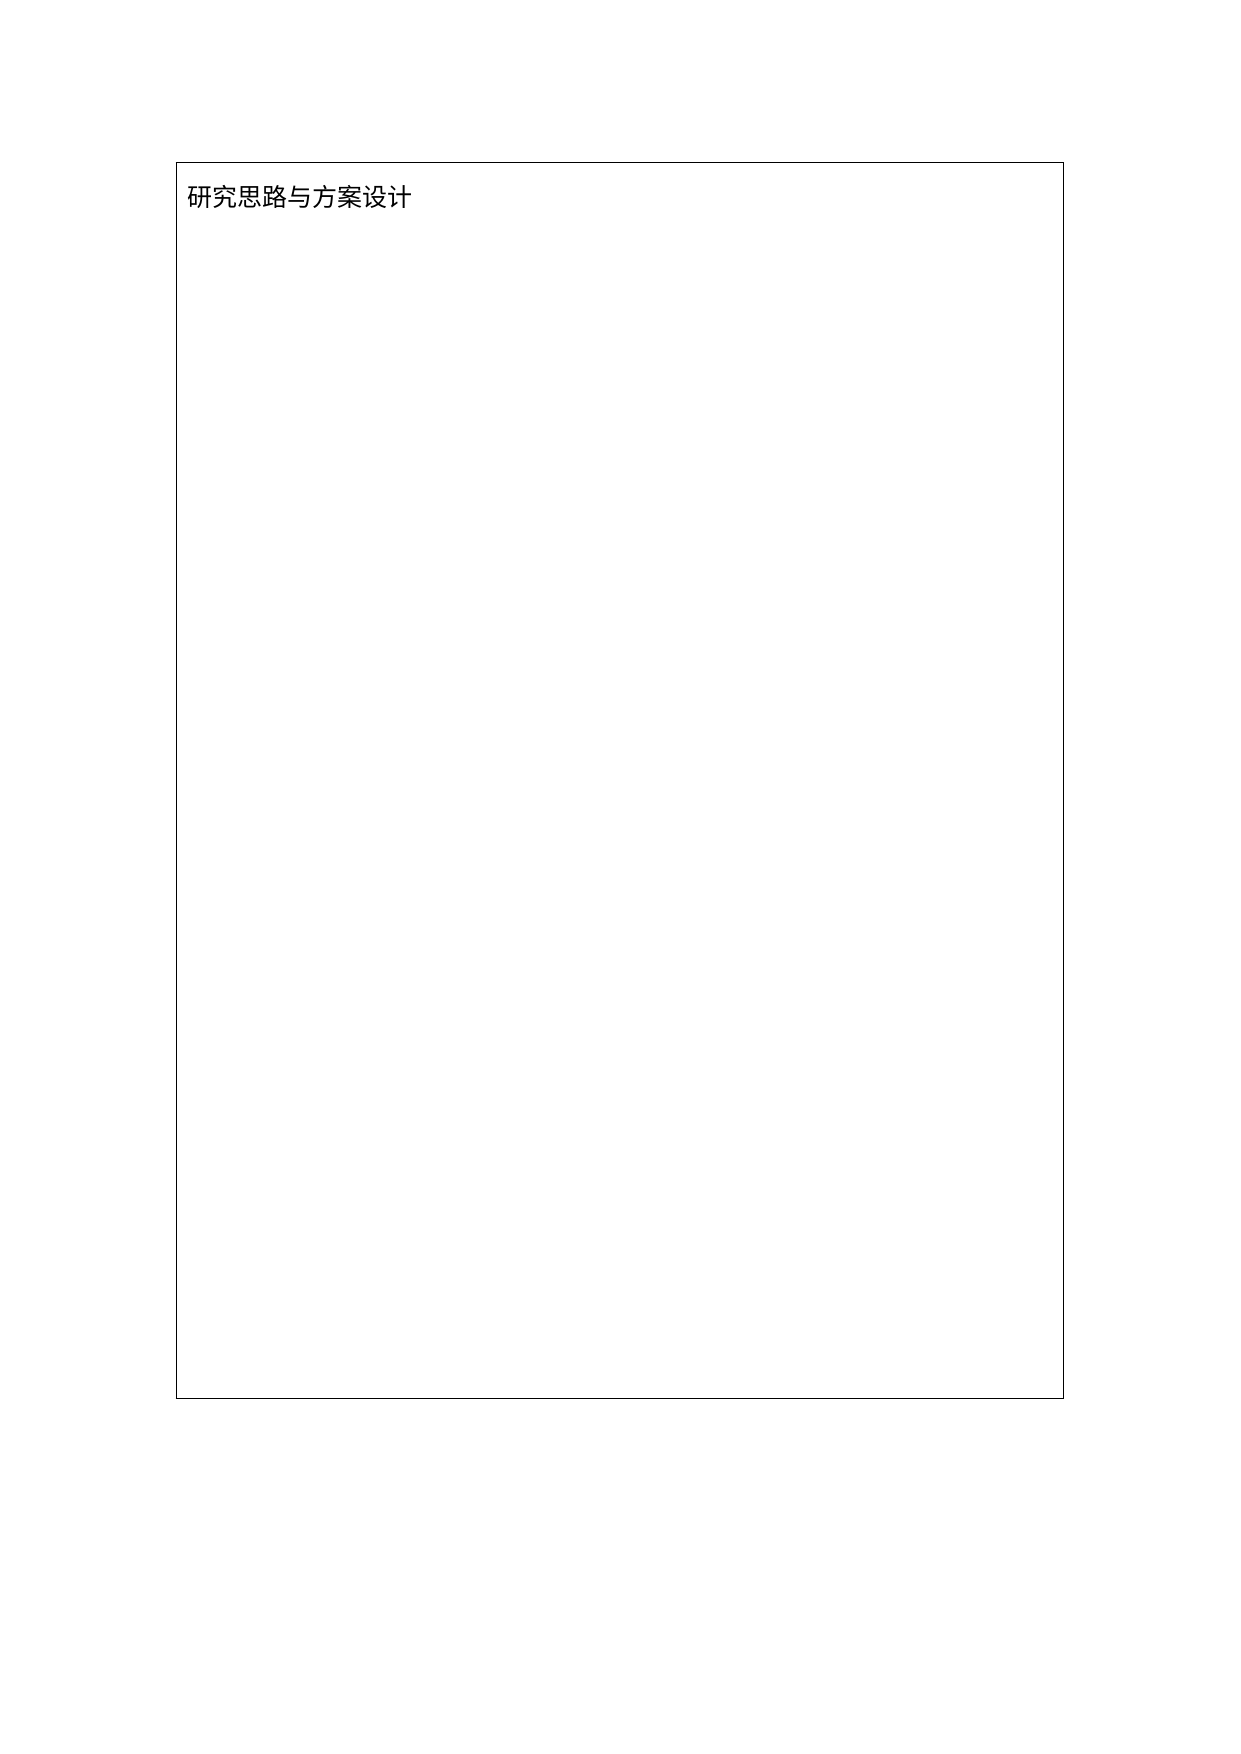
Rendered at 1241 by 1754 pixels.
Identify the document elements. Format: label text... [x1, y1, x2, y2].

table_header 研究思路与方案设计 [177, 163, 1063, 1398]
